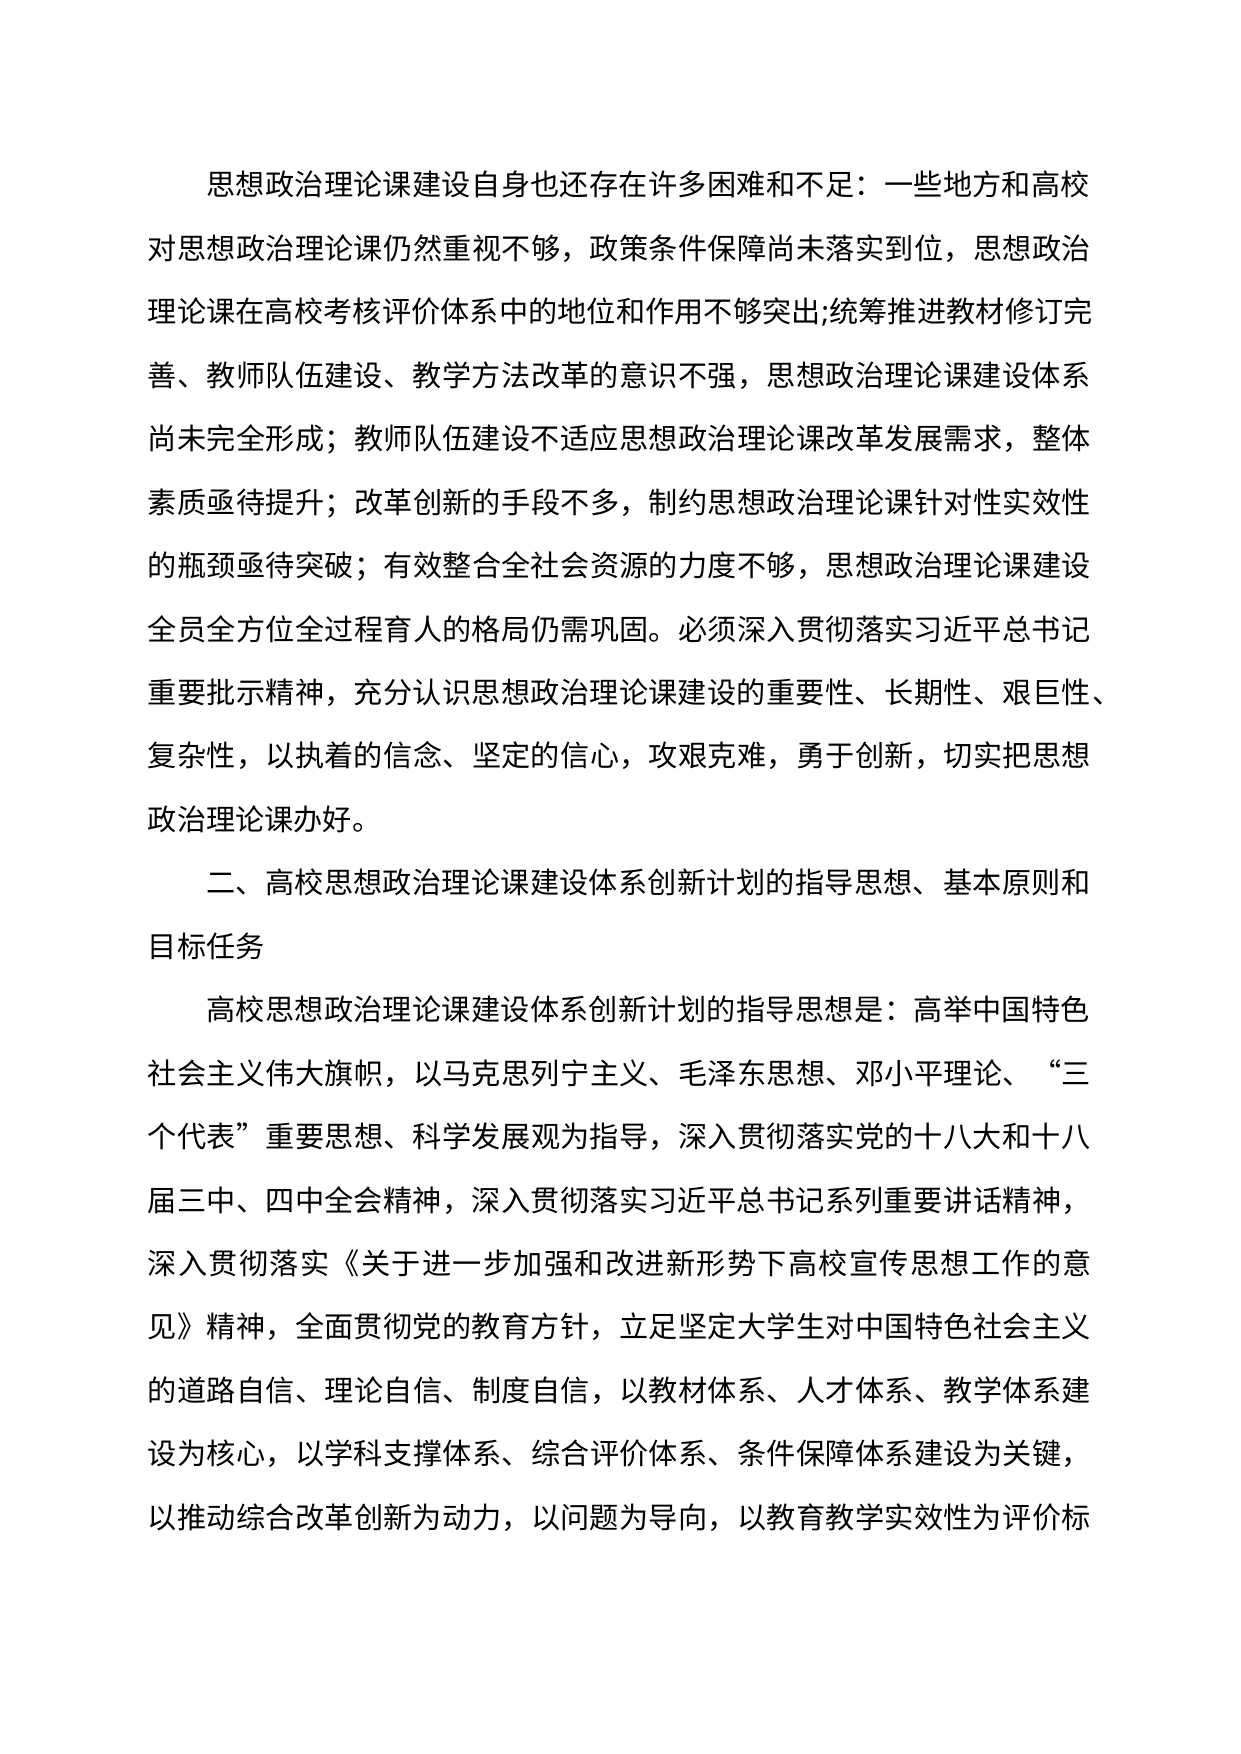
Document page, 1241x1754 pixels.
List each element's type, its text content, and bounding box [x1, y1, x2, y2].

text 思想政治理论课建设自身也还存在许多困难和不足：一些地方和高校对思想政治理论课仍然重视不够，政策条件保障尚未落实到位，思想政治理论课在高校考核评价体系中的地位和作用不够突出;统筹推进教材修订完善、教师队伍建设、教学方法改革的意识不强，思想政治理论课建设体系尚未完全形成；教师队伍建设不适应思想政治理论课改革发展需求，整体素质亟待提升；改革创新的手段不多，制约思想政治理论课针对性实效性的瓶颈亟待突破；有效整合全社会资源的力度不够，思想政治理论课建设全员全方位全过程育人的格局仍需巩固。必须深入贯彻落实习近平总书记重要批示精神，充分认识思想政治理论课建设的重要性、长期性、艰巨性、复杂性，以执着的信念、坚定的信心，攻艰克难，勇于创新，切实把思想政治理论课办好。 [148, 162, 1092, 839]
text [148, 987, 1092, 1537]
text 二、高校思想政治理论课建设体系创新计划的指导思想、基本原则和目标任务 [148, 860, 1092, 966]
